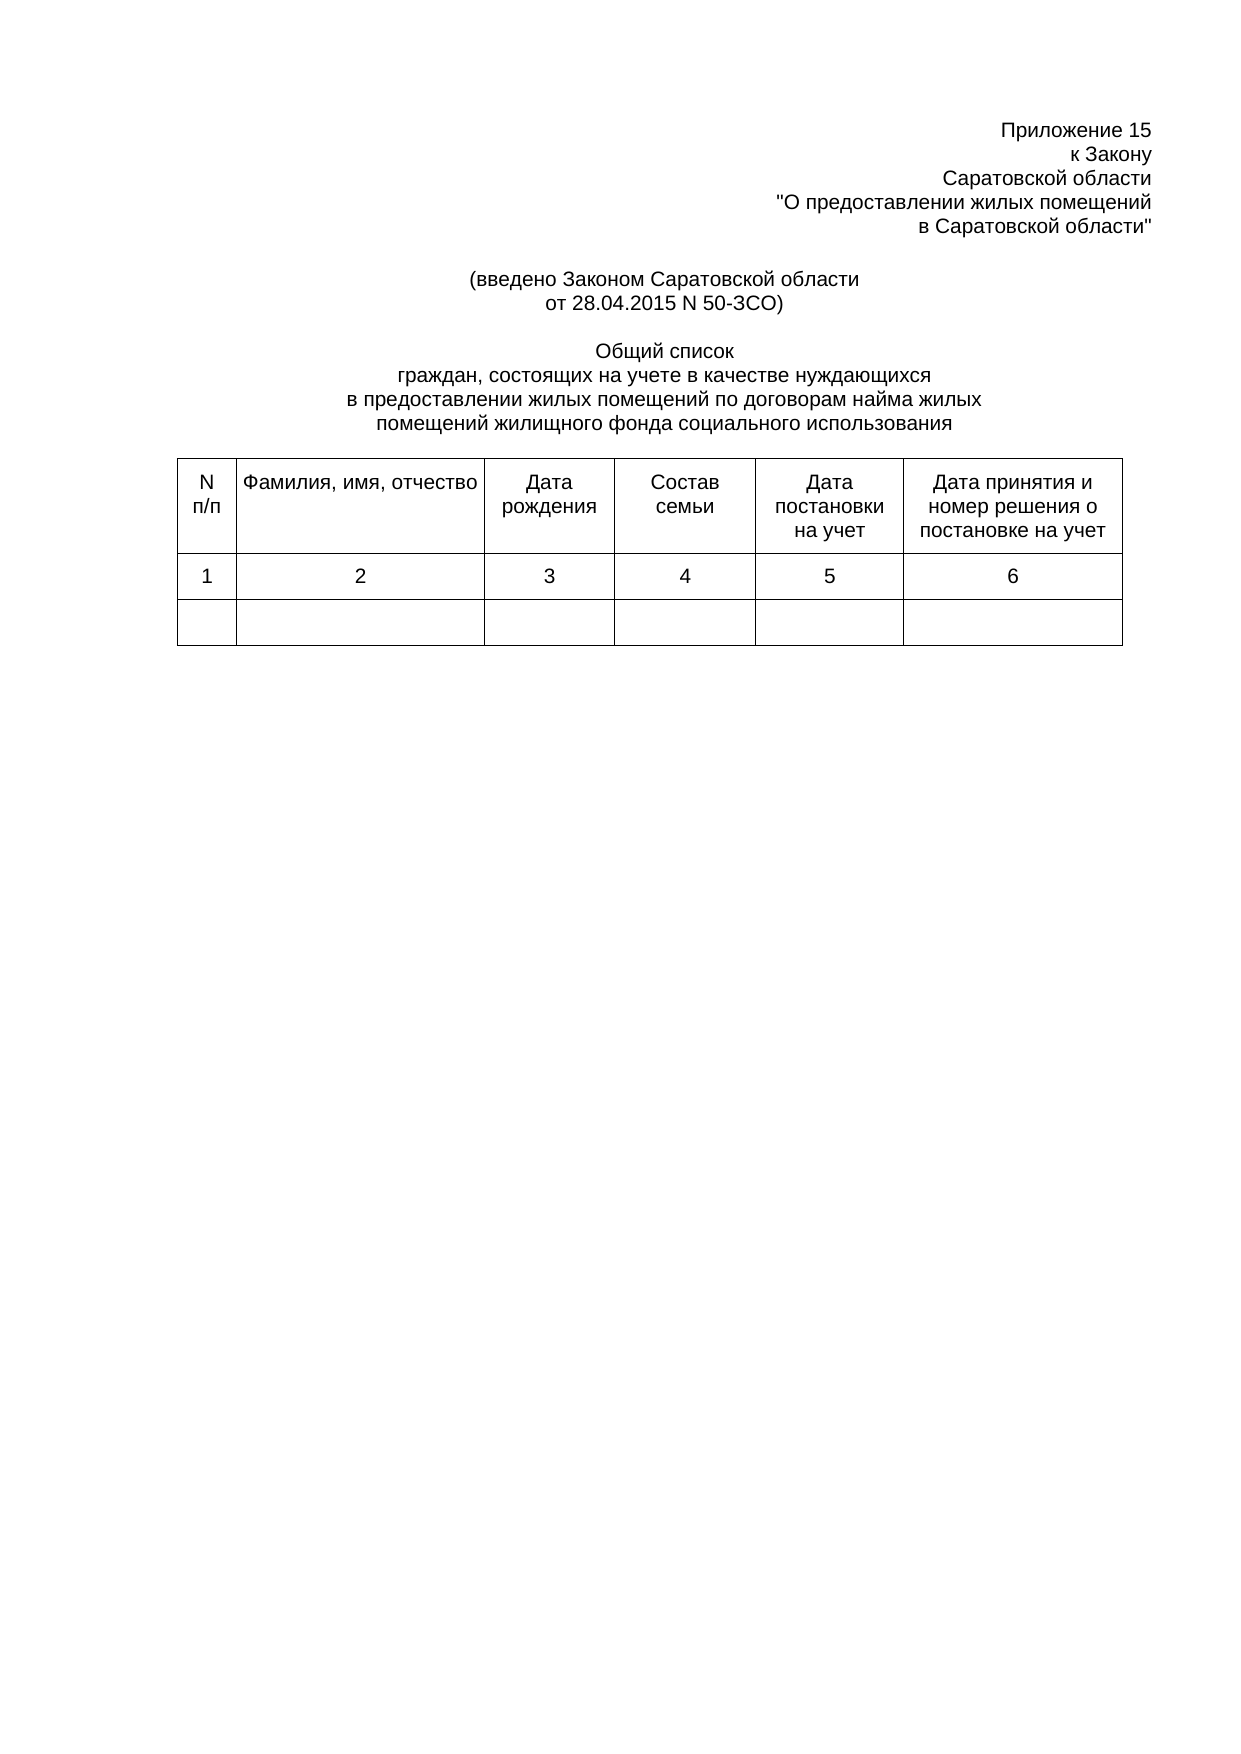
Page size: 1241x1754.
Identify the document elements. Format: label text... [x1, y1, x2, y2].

table_cell 1 [178, 554, 236, 599]
text Приложение 15 [177, 118, 1152, 142]
text к Закону [177, 142, 1152, 166]
text Общий список [177, 338, 1152, 362]
table_cell [485, 600, 614, 645]
table_header Дата принятия и номер решения о постановке на учет [904, 459, 1122, 552]
text от 28.04.2015 N 50-ЗСО) [177, 291, 1152, 314]
text в предоставлении жилых помещений по договорам найма жилых [177, 386, 1152, 410]
table_cell [904, 600, 1122, 645]
table_cell 6 [904, 554, 1122, 599]
table_cell 5 [756, 554, 903, 599]
text (введено Законом Саратовской области [177, 267, 1152, 291]
text "О предоставлении жилых помещений [177, 190, 1152, 214]
text помещений жилищного фонда социального использования [177, 410, 1152, 434]
table_cell 4 [615, 554, 755, 599]
table_cell [237, 600, 484, 645]
table_cell [178, 600, 236, 645]
table_header N п/п [178, 459, 236, 552]
text граждан, состоящих на учете в качестве нуждающихся [177, 362, 1152, 386]
table_cell 2 [237, 554, 484, 599]
table_cell 3 [485, 554, 614, 599]
table_header Дата рождения [485, 459, 614, 552]
table_cell [615, 600, 755, 645]
table_header Фамилия, имя, отчество [237, 459, 484, 552]
table_header Дата постановки на учет [756, 459, 903, 552]
table_cell [756, 600, 903, 645]
text Саратовской области [177, 166, 1152, 190]
text в Саратовской области" [177, 214, 1152, 238]
table_header Состав семьи [615, 459, 755, 552]
